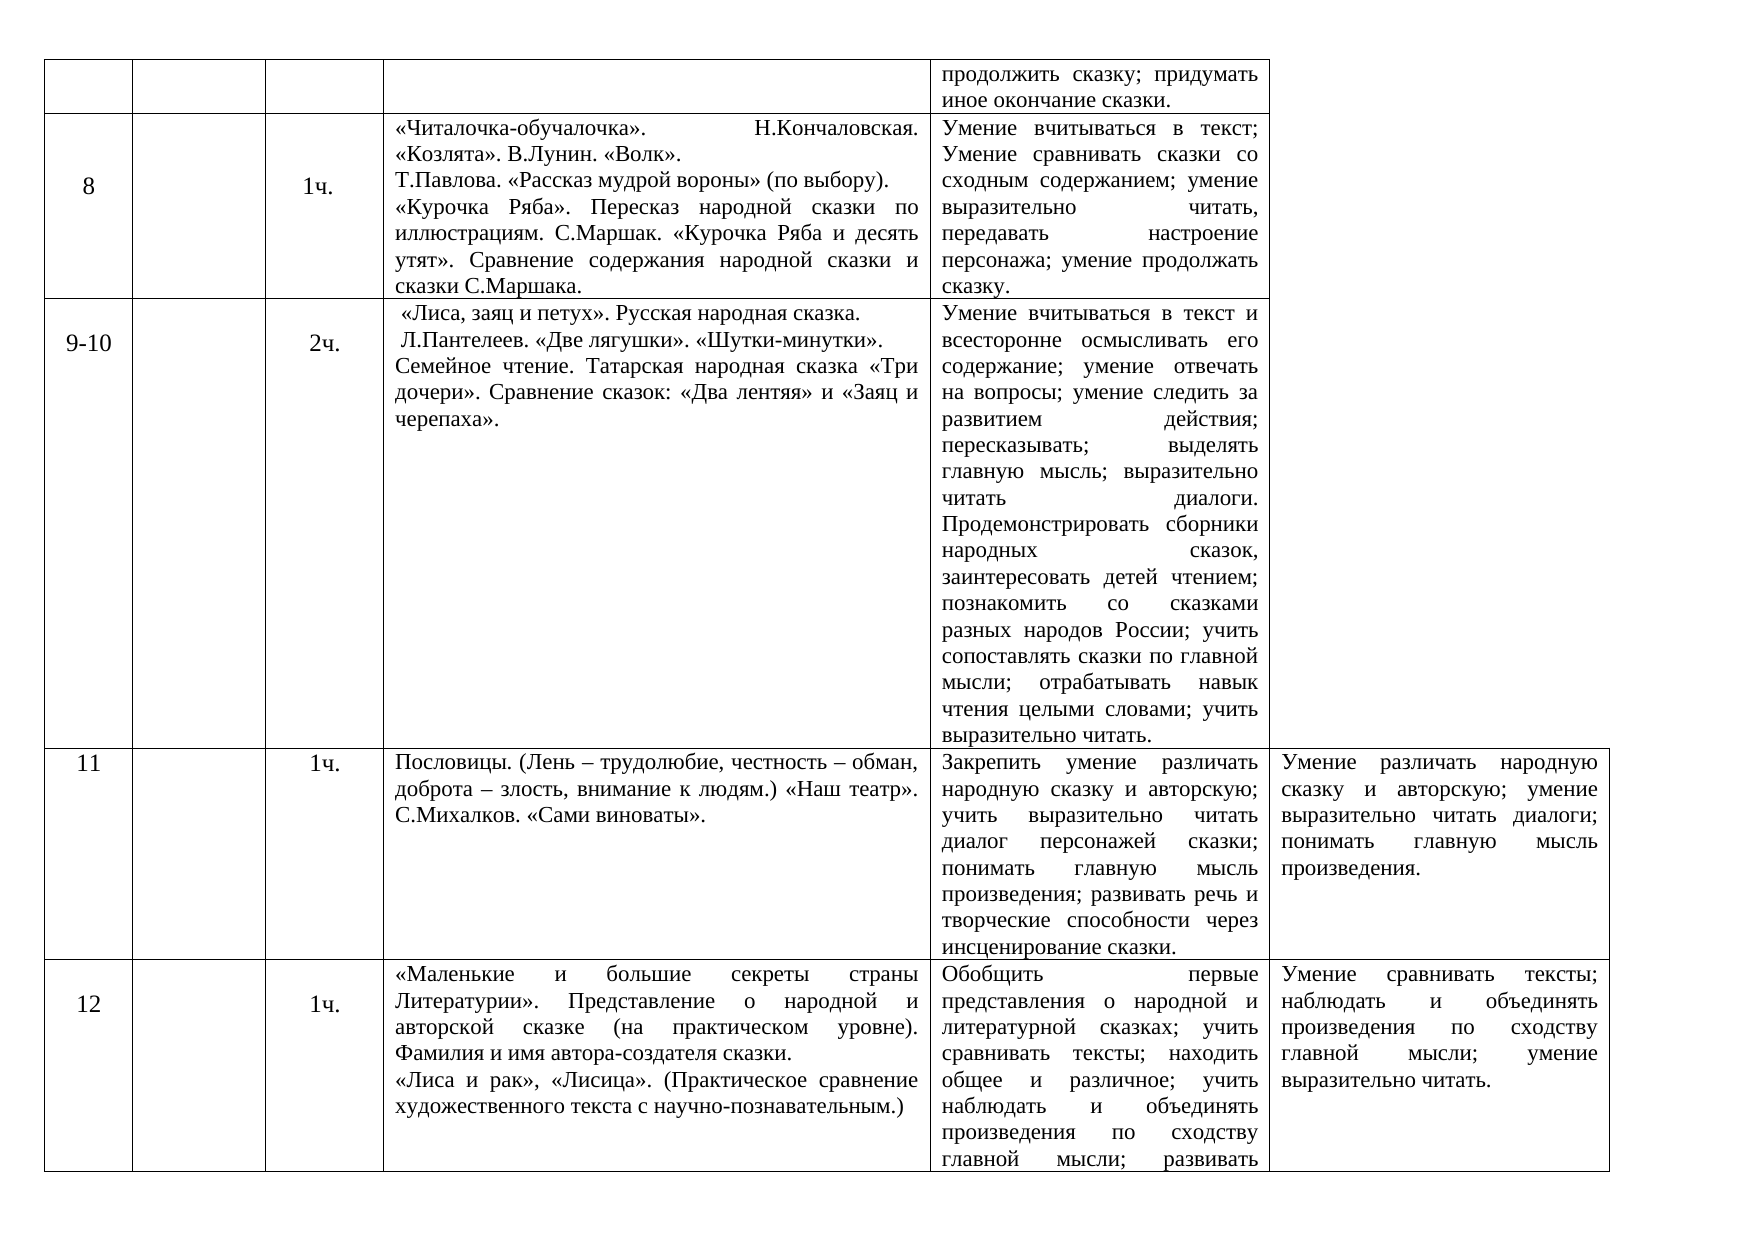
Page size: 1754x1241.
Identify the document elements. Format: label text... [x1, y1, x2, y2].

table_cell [931, 60, 1269, 113]
table_cell «Лиса, заяц и петух». Русская народная сказка. Л.Пантелеев. «Две лягушки». «Шутки-минутки». Семейное чтение. Татарская народная сказка «Три дочери». Сравнение сказок: «Два лентяя» и «Заяц и черепаха». [384, 299, 930, 747]
table_cell 8 [45, 114, 132, 298]
table_cell «Читалочка-обучалочка». Н.Кончаловская. «Козлята». В.Лунин. «Волк». Т.Павлова. «Рассказ мудрой вороны» (по выбору). «Курочка Ряба». Пересказ народной сказки по иллюстрациям. С.Маршак. «Курочка Ряба и десять утят». Сравнение содержания народной сказки и сказки С.Маршака. [384, 114, 930, 298]
table_cell [133, 60, 265, 113]
table_cell 1ч [266, 60, 383, 113]
table_cell [133, 114, 265, 298]
table_cell Закрепить умение различать народную сказку и авторскую; учить выразительно читать диалог персонажей сказки; понимать главную мысль произведения; развивать речь и творческие способности через инсценирование сказки. [931, 749, 1269, 959]
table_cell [931, 960, 1269, 1171]
table_cell Пословицы. (Лень – трудолюбие, честность – обман, доброта – злость, внимание к людям.) «Наш театр». С.Михалков. «Сами виноваты». [384, 749, 930, 959]
table_cell 2ч. [266, 299, 383, 747]
table_cell 1ч. [266, 749, 383, 959]
table_cell 1ч. [266, 114, 383, 298]
table_cell 12 [45, 960, 132, 1171]
table_cell [133, 299, 265, 747]
table_cell [133, 960, 265, 1171]
table_cell 1ч. [266, 960, 383, 1171]
table_cell 7 [45, 60, 132, 113]
table_cell Умение вчитываться в текст и всесторонне осмысливать его содержание; умение отвечать на вопросы; умение следить за развитием действия; пересказывать; выделять главную мысль; выразительно читать диалоги. Продемонстрировать сборники народных сказок, заинтересовать детей чтением; познакомить со сказками разных народов России; учить сопоставлять сказки по главной мысли; отрабатывать навык чтения целыми словами; учить выразительно читать. [931, 299, 1269, 747]
table_cell 11 [45, 749, 132, 959]
table_cell [133, 749, 265, 959]
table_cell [1270, 960, 1609, 1171]
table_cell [384, 60, 930, 113]
table_cell 9-10 [45, 299, 132, 747]
table_cell Умение вчитываться в текст; Умение сравнивать сказки со сходным содержанием; умение выразительно читать, передавать настроение персонажа; умение продолжать сказку. [931, 114, 1269, 298]
table_cell Умение различать народную сказку и авторскую; умение выразительно читать диалоги; понимать главную мысль произведения. [1270, 749, 1609, 959]
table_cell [384, 960, 930, 1171]
